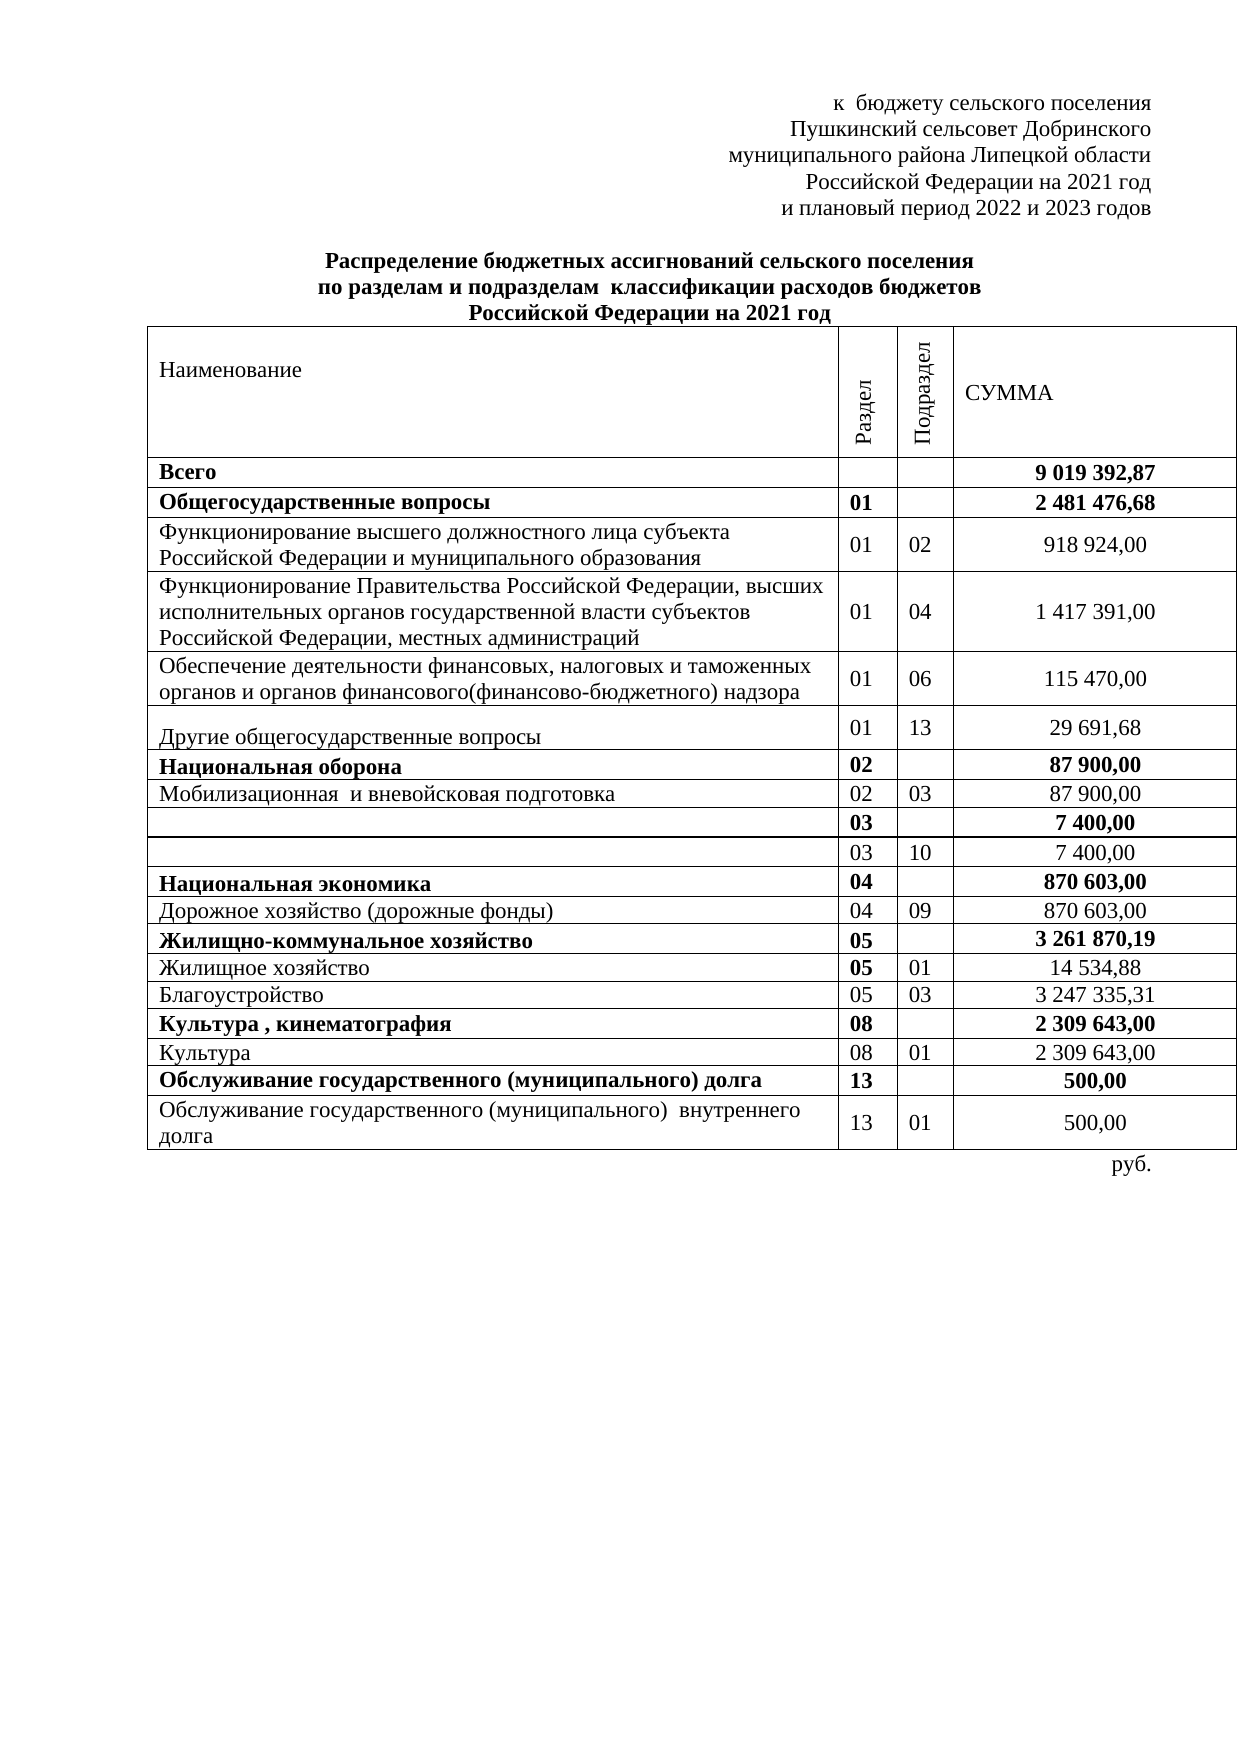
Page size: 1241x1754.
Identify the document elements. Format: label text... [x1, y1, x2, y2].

table_cell 13 [898, 706, 953, 749]
table_cell [898, 488, 953, 517]
table_header Наименование [148, 327, 838, 457]
table_cell [898, 1066, 953, 1095]
table_cell 01 [898, 1039, 953, 1065]
table_cell 918 924,00 [954, 518, 1236, 571]
table_cell 87 900,00 [954, 780, 1236, 807]
table_cell 870 603,00 [954, 867, 1236, 896]
table_cell 02 [839, 780, 897, 807]
table_cell [898, 1009, 953, 1038]
table_cell 08 [839, 1009, 897, 1038]
text и плановый период 2022 и 2023 годов [148, 194, 1152, 220]
table_cell 01 [898, 1096, 953, 1149]
table_cell 9 019 392,87 [954, 458, 1236, 487]
table_cell [898, 808, 953, 836]
table_cell 500,00 [954, 1096, 1236, 1149]
table_cell Функционирование Правительства Российской Федерации, высших исполнительных органов государственной власти субъектов Российской Федерации, местных администраций [148, 572, 838, 651]
text руб. [148, 1150, 1152, 1176]
table_cell [898, 750, 953, 779]
table_cell 01 [839, 488, 897, 517]
table_cell [898, 924, 953, 953]
text Пушкинский сельсовет Добринского [148, 115, 1152, 141]
table_cell Обеспечение деятельности финансовых, налоговых и таможенных органов и органов финансового(финансово-бюджетного) надзора [148, 652, 838, 704]
table_cell Функционирование высшего должностного лица субъекта Российской Федерации и муниципального образования [148, 518, 838, 571]
table_cell 29 691,68 [954, 706, 1236, 749]
table_cell 04 [898, 572, 953, 651]
table_cell 87 900,00 [954, 750, 1236, 779]
table_header Подраздел [898, 327, 953, 457]
table_cell 2 309 643,00 [954, 1009, 1236, 1038]
table_cell 13 [839, 1096, 897, 1149]
table_cell Мобилизационная и вневойсковая подготовка [148, 780, 838, 807]
text Распределение бюджетных ассигнований сельского поселения [148, 247, 1152, 273]
table_cell Культура [148, 1039, 838, 1065]
table_cell 01 [839, 652, 897, 704]
table_cell [839, 458, 897, 487]
table_cell Обслуживание государственного (муниципального) долга [148, 1066, 838, 1095]
text Российской Федерации на 2021 год [148, 168, 1152, 194]
table_cell Общегосударственные вопросы [148, 488, 838, 517]
table_cell [898, 458, 953, 487]
table_cell Жилищное хозяйство [148, 954, 838, 981]
table_cell 870 603,00 [954, 897, 1236, 923]
text к бюджету сельского поселения [148, 89, 1152, 115]
table_cell Культура , кинематография [148, 1009, 838, 1038]
table_cell 13 [839, 1066, 897, 1095]
table_cell 3 261 870,19 [954, 924, 1236, 953]
table_cell 3 247 335,31 [954, 982, 1236, 1008]
table_cell 7 400,00 [954, 838, 1236, 866]
table_cell 04 [839, 867, 897, 896]
table_cell 01 [839, 518, 897, 571]
table_cell [148, 808, 838, 836]
table_header СУММА [954, 327, 1236, 457]
table_header Раздел [839, 327, 897, 457]
table_cell 7 400,00 [954, 808, 1236, 836]
table_cell Всего [148, 458, 838, 487]
table_cell 115 470,00 [954, 652, 1236, 704]
text Российской Федерации на 2021 год [148, 299, 1152, 326]
table_cell 04 [839, 897, 897, 923]
text по разделам и подразделам классификации расходов бюджетов [148, 273, 1152, 299]
table_cell 08 [839, 1039, 897, 1065]
table_cell 09 [898, 897, 953, 923]
table_cell 10 [898, 838, 953, 866]
table_cell Национальная экономика [148, 867, 838, 896]
table_cell 1 417 391,00 [954, 572, 1236, 651]
table_cell 02 [839, 750, 897, 779]
table_cell Благоустройство [148, 982, 838, 1008]
table_cell 06 [898, 652, 953, 704]
table_cell Другие общегосударственные вопросы [148, 706, 838, 749]
table_cell 03 [898, 982, 953, 1008]
table_cell 01 [898, 954, 953, 981]
text муниципального района Липецкой области [148, 141, 1152, 168]
table_cell 2 309 643,00 [954, 1039, 1236, 1065]
table_cell 01 [839, 572, 897, 651]
table_cell 02 [898, 518, 953, 571]
table_cell 14 534,88 [954, 954, 1236, 981]
table_cell Жилищно-коммунальное хозяйство [148, 924, 838, 953]
table_cell 05 [839, 982, 897, 1008]
table_cell [148, 838, 838, 866]
table_cell 2 481 476,68 [954, 488, 1236, 517]
table_cell 03 [839, 808, 897, 836]
table_cell 500,00 [954, 1066, 1236, 1095]
table_cell Обслуживание государственного (муниципального) внутреннего долга [148, 1096, 838, 1149]
table_cell Дорожное хозяйство (дорожные фонды) [148, 897, 838, 923]
table_cell 03 [839, 838, 897, 866]
table_cell [898, 867, 953, 896]
table_cell 01 [839, 706, 897, 749]
table_cell 03 [898, 780, 953, 807]
table_cell 05 [839, 924, 897, 953]
table_cell 05 [839, 954, 897, 981]
table_cell Национальная оборона [148, 750, 838, 779]
